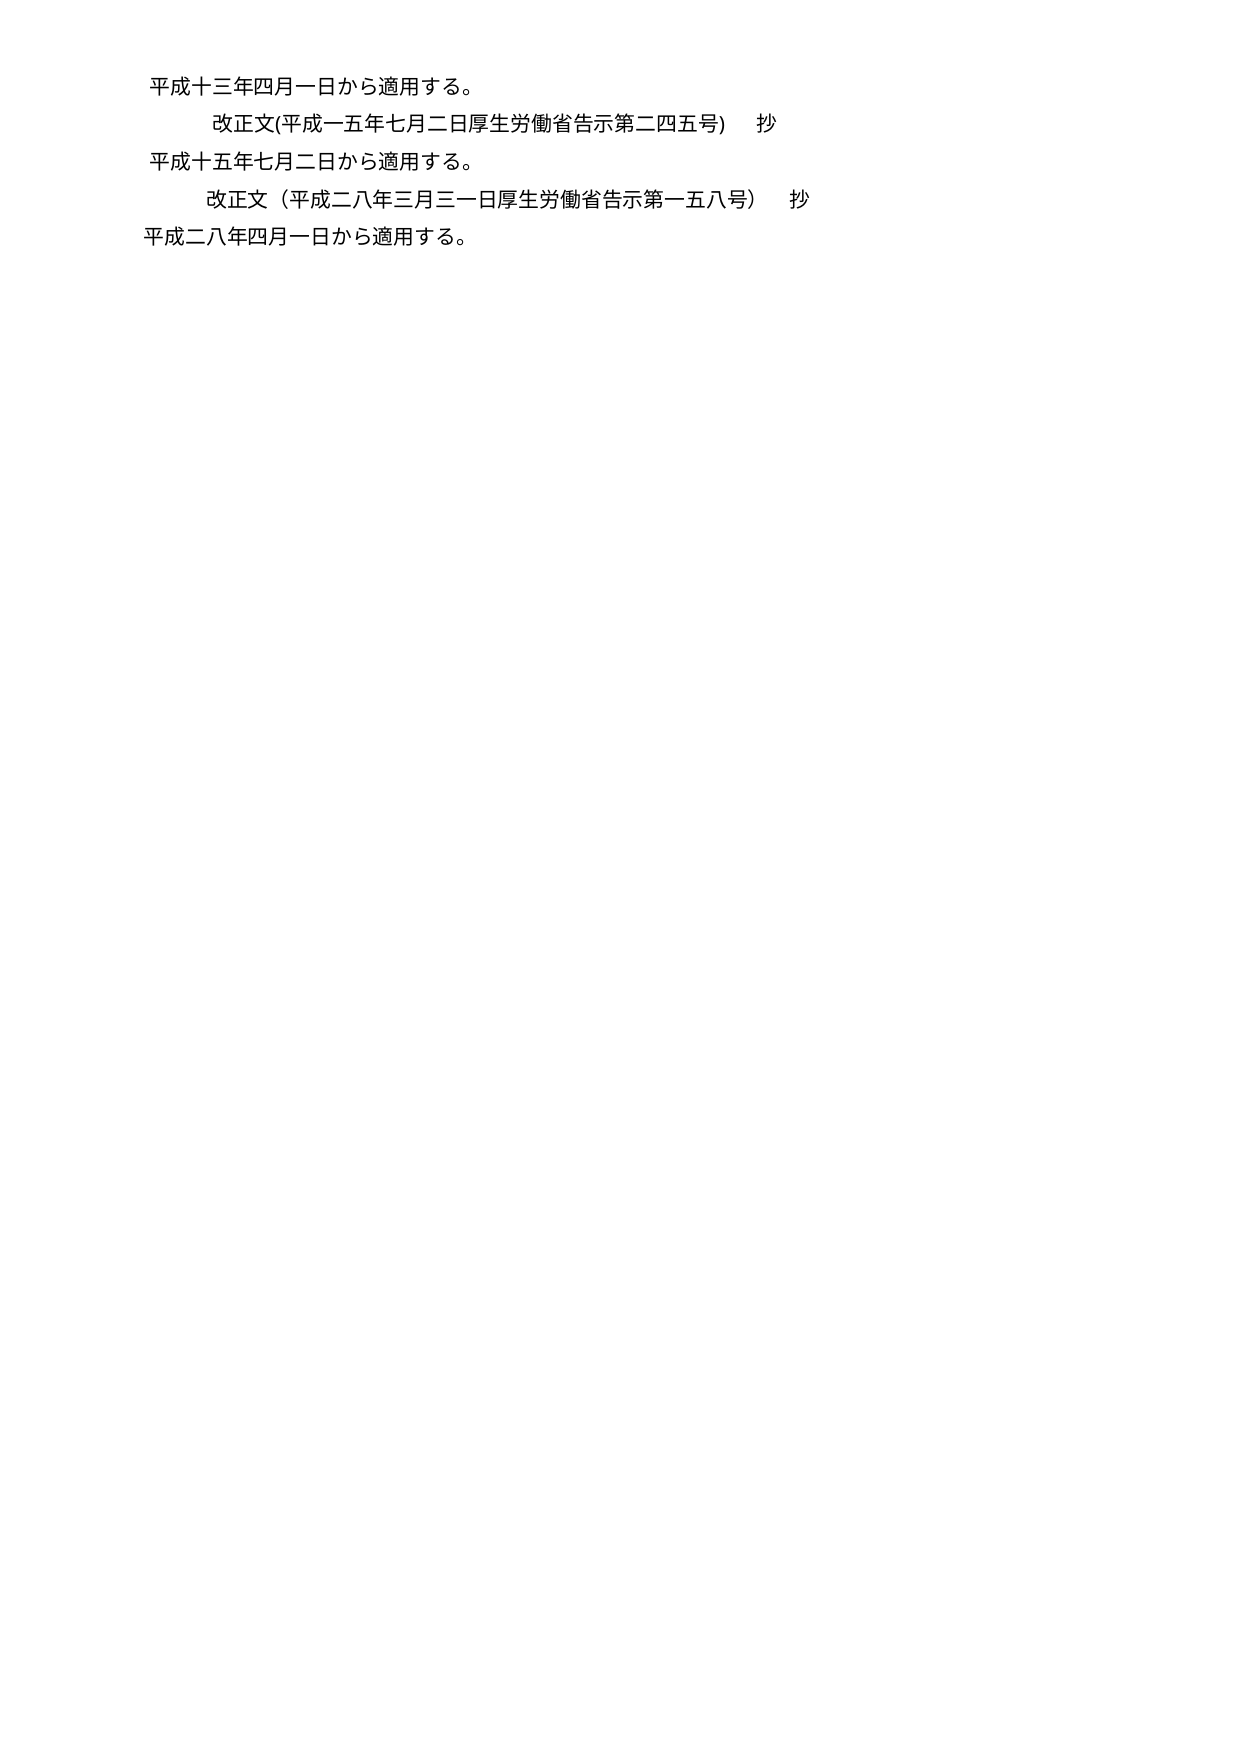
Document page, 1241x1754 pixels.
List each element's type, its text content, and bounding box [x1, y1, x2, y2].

text 平成十三年四月一日から適用する。 [118, 67, 1122, 104]
text 改正文(平成一五年七月二日厚生労働省告示第二四五号) 抄 [118, 104, 1122, 142]
text 改正文（平成二八年三月三一日厚生労働省告示第一五八号） 抄 [118, 179, 1122, 217]
text 平成十五年七月二日から適用する。 [118, 142, 1122, 179]
text 平成二八年四月一日から適用する。 [118, 217, 1122, 254]
